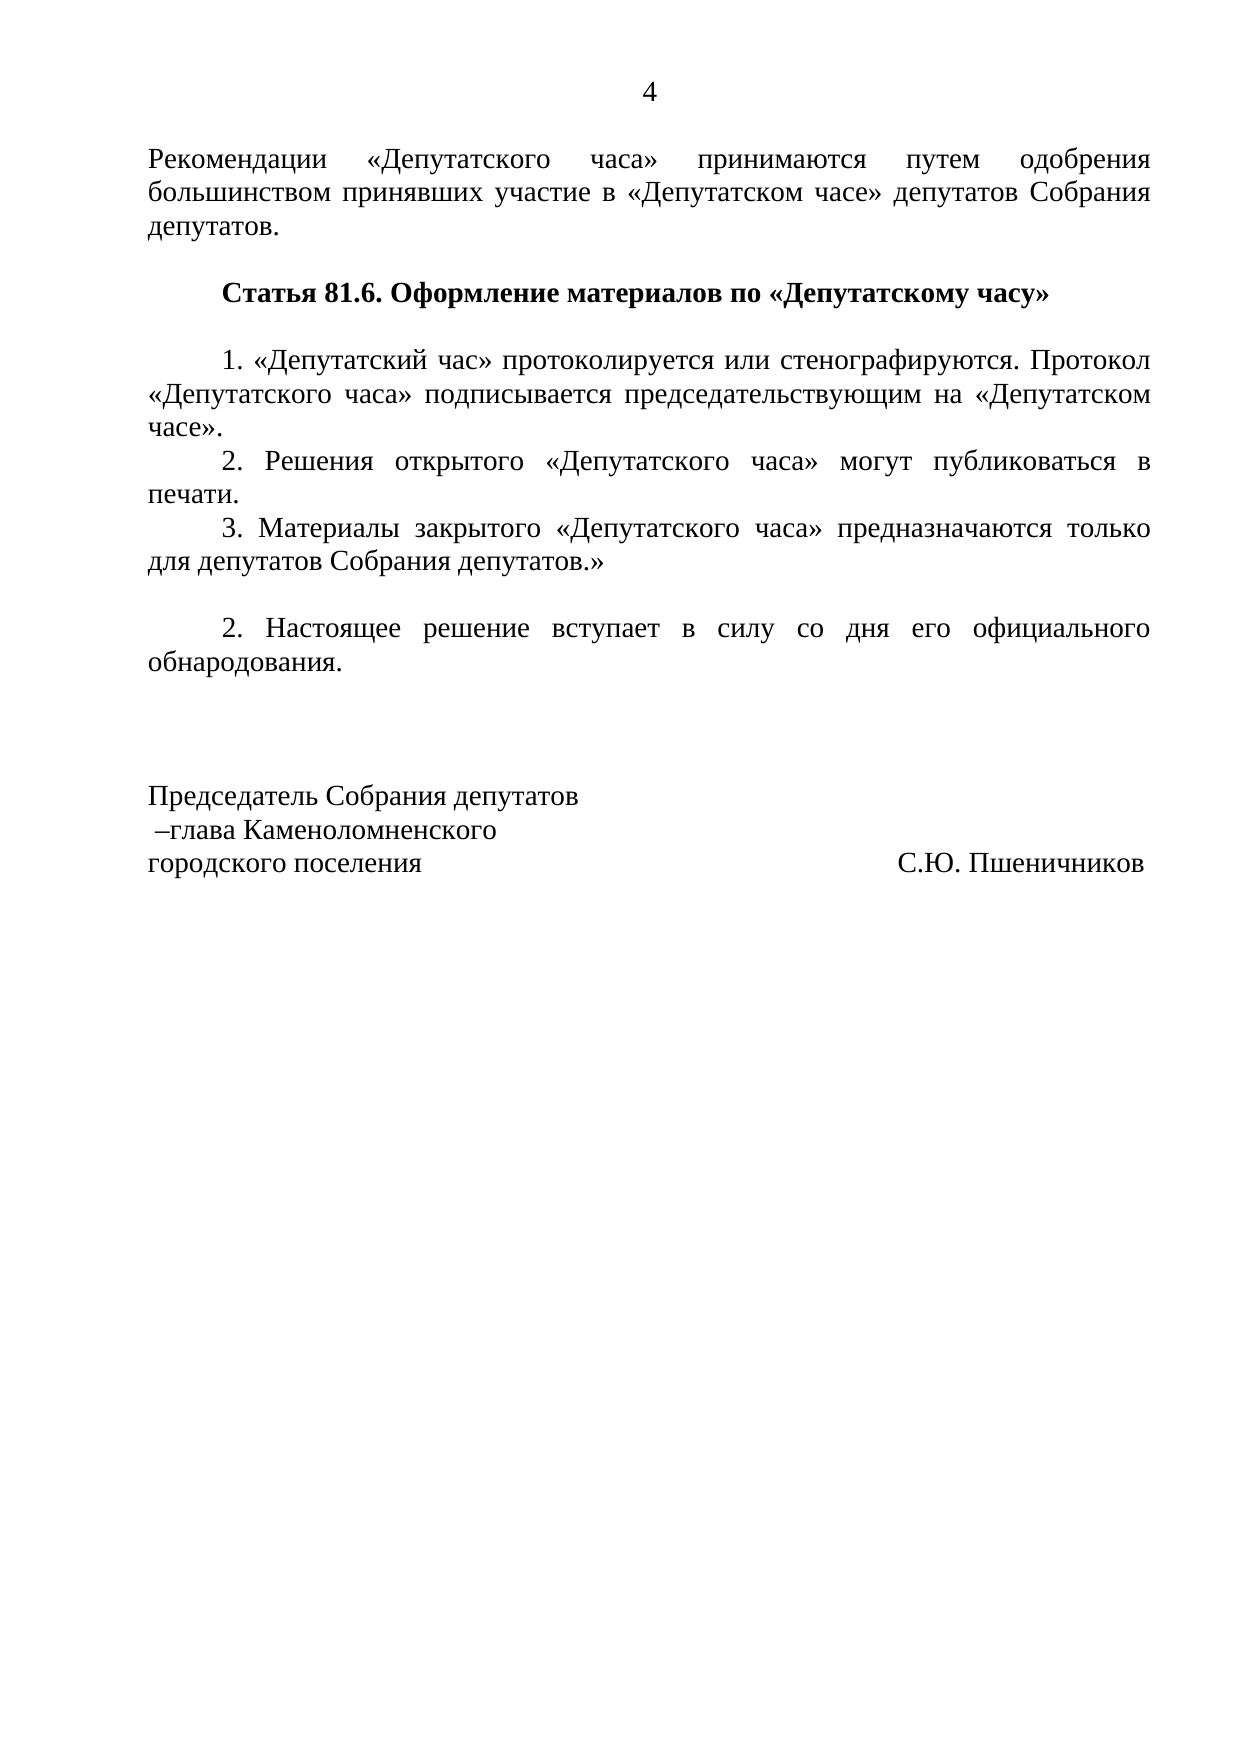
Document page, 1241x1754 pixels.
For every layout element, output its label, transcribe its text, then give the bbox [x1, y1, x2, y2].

title 3. Материалы закрытого «Депутатского часа» предназначаются только для депутатов Собрания депутатов.» [148, 510, 1152, 577]
text –глава Каменоломненского [148, 812, 1152, 845]
title 1. «Депутатский час» протоколируется или стенографируются. Протокол «Депутатского часа» подписывается председательствующим на «Депутатском часе». [148, 342, 1152, 443]
text Председатель Собрания депутатов [148, 778, 1152, 812]
title Статья 81.6. Оформление материалов по «Депутатскому часу» [148, 275, 1152, 309]
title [148, 141, 1152, 242]
text городского поселения С.Ю. Пшеничников [148, 845, 1152, 879]
title 2. Решения открытого «Депутатского часа» могут публиковаться в печати. [148, 443, 1152, 510]
text 2. Настоящее решение вступает в силу со дня его официального обнародования. [148, 611, 1152, 678]
